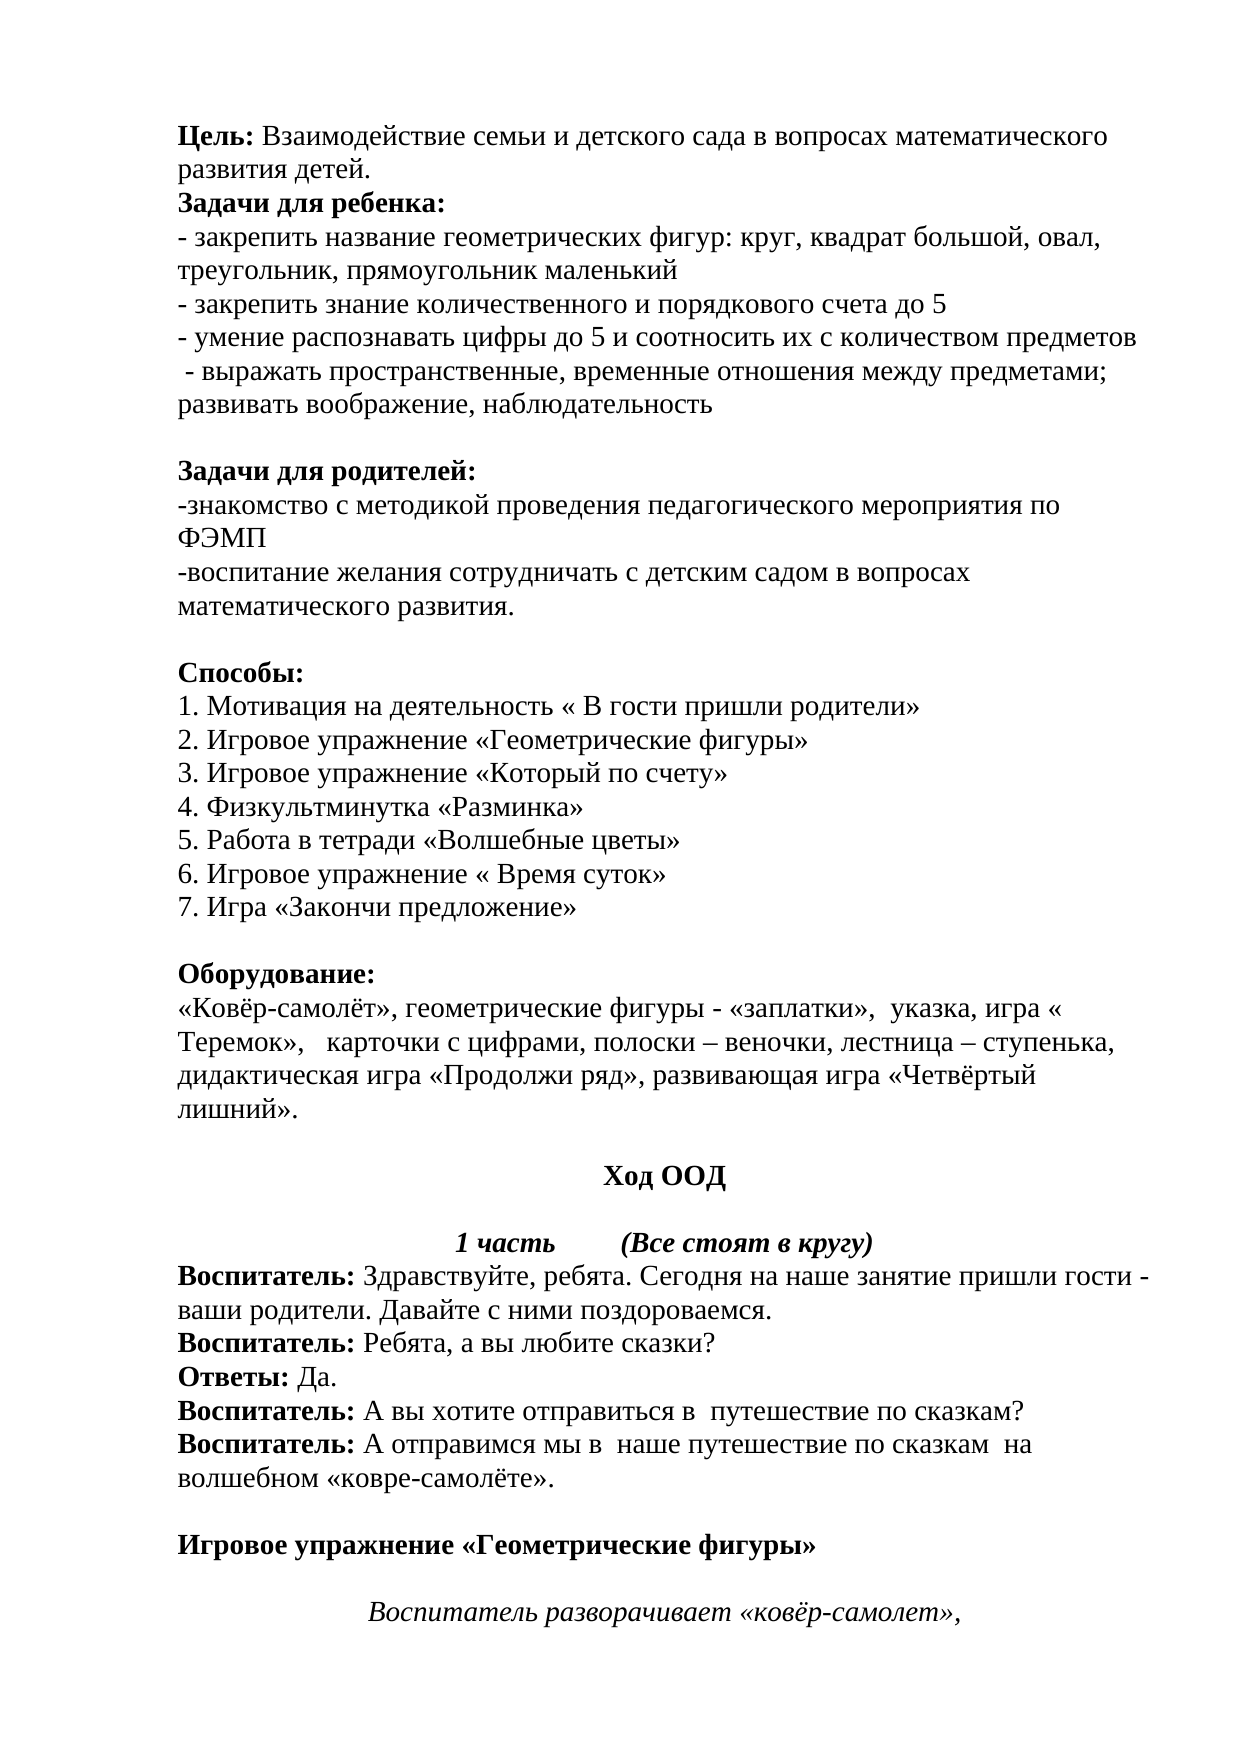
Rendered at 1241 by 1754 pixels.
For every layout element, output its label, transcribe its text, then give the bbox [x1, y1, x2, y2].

text - закрепить название геометрических фигур: круг, квадрат большой, овал, треугольник, прямоугольник маленький [177, 219, 1152, 286]
text Задачи для родителей: [177, 453, 1152, 487]
text - закрепить знание количественного и порядкового счета до 5 [177, 286, 1152, 319]
text - умение распознавать цифры до 5 и соотносить их с количеством предметов [177, 319, 1152, 353]
text Воспитатель: Ребята, а вы любите сказки? [177, 1326, 1152, 1359]
text 3. Игровое упражнение «Который по счету» [177, 755, 1152, 789]
text - выражать пространственные, временные отношения между предметами; развивать воображение, наблюдательность [177, 353, 1152, 420]
text 4. Физкультминутка «Разминка» [177, 789, 1152, 822]
text «Ковёр-самолёт», геометрические фигуры - «заплатки», указка, игра « Теремок», карточки с цифрами, полоски – веночки, лестница – ступенька, дидактическая игра «Продолжи ряд», развивающая игра «Четвёртый лишний». [177, 990, 1152, 1124]
text -знакомство с методикой проведения педагогического мероприятия по ФЭМП [177, 487, 1152, 554]
text 6. Игровое упражнение « Время суток» [177, 856, 1152, 889]
text Оборудование: [177, 957, 1152, 990]
text Игровое упражнение «Геометрические фигуры» [177, 1527, 1152, 1560]
text 5. Работа в тетради «Волшебные цветы» [177, 822, 1152, 856]
text Задачи для ребенка: [177, 185, 1152, 219]
text 1. Мотивация на деятельность « В гости пришли родители» [177, 688, 1152, 722]
text Воспитатель: Здравствуйте, ребята. Сегодня на наше занятие пришли гости - ваши родители. Давайте с ними поздороваемся. [177, 1258, 1152, 1326]
text Ход ООД [177, 1158, 1152, 1191]
text 2. Игровое упражнение «Геометрические фигуры» [177, 722, 1152, 755]
text -воспитание желания сотрудничать с детским садом в вопросах математического развития. [177, 554, 1152, 621]
text Ответы: Да. [177, 1359, 1152, 1393]
text Воспитатель: А отправимся мы в наше путешествие по сказкам на волшебном «ковре-самолёте». [177, 1426, 1152, 1493]
text Воспитатель: А вы хотите отправиться в путешествие по сказкам? [177, 1393, 1152, 1426]
text Способы: [177, 655, 1152, 688]
text 1 часть (Все стоят в кругу) [177, 1225, 1152, 1258]
text 7. Игра «Закончи предложение» [177, 889, 1152, 923]
text Воспитатель разворачивает «ковёр-самолет», [177, 1594, 1152, 1627]
text Цель: Взаимодействие семьи и детского сада в вопросах математического развития детей. [177, 118, 1152, 185]
